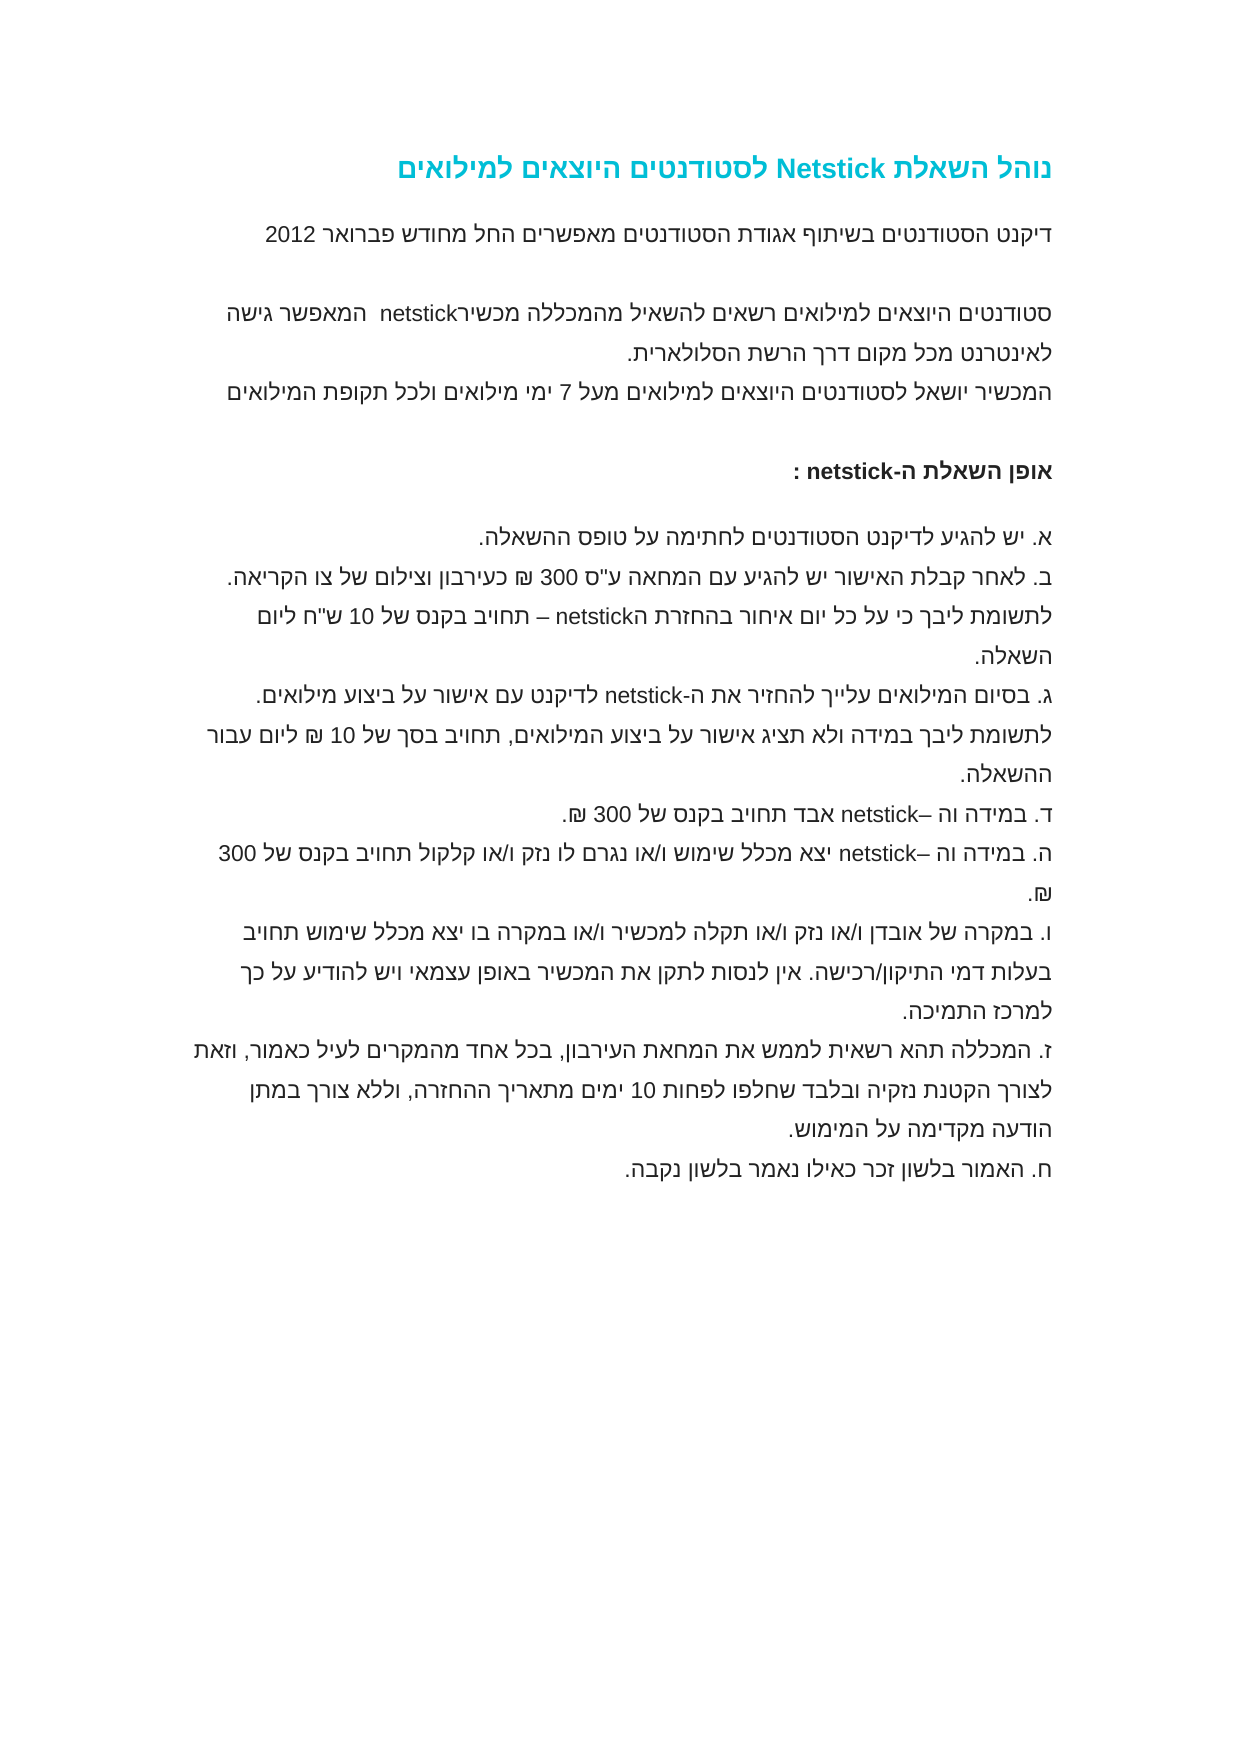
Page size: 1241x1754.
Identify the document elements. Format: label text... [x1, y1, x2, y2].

text דיקנט הסטודנטים בשיתוף אגודת הסטודנטים מאפשרים החל מחודש פברואר 2012 סטודנטים היוצאים למילואים רשאים להשאיל מהמכללה מכשירnetstick המאפשר גישה לאינטרנט מכל מקום דרך הרשת הסלולארית. המכשיר יושאל לסטודנטים היוצאים למילואים מעל 7 ימי מילואים ולכל תקופת המילואים אופן השאלת ה-netstick : א. יש להגיע לדיקנט הסטודנטים לחתימה על טופס ההשאלה. ב. לאחר קבלת האישור יש להגיע עם המחאה ע"ס 300 ₪ כעירבון וצילום של צו הקריאה. לתשומת ליבך כי על כל יום איחור בהחזרת הnetstick – תחויב בקנס של 10 ש"ח ליום השאלה. ג. בסיום המילואים עלייך להחזיר את ה-netstick לדיקנט עם אישור על ביצוע מילואים. לתשומת ליבך במידה ולא תציג אישור על ביצוע המילואים, תחויב בסך של 10 ₪ ליום עבור ההשאלה. ד. במידה וה –netstick אבד תחויב בקנס של 300 ₪. ה. במידה וה –netstick יצא מכלל שימוש ו/או נגרם לו נזק ו/או קלקול תחויב בקנס של 300 ₪. ו. במקרה של אובדן ו/או נזק ו/או תקלה למכשיר ו/או במקרה בו יצא מכלל שימוש תחויב בעלות דמי התיקון/רכישה. אין לנסות לתקן את המכשיר באופן עצמאי ויש להודיע על כך למרכז התמיכה. ז. המכללה תהא רשאית לממש את המחאת העירבון, בכל אחד מהמקרים לעיל כאמור, וזאת לצורך הקטנת נזקיה ובלבד שחלפו לפחות 10 ימים מתאריך ההחזרה, וללא צורך במתן הודעה מקדימה על המימוש. ח. האמור בלשון זכר כאילו נאמר בלשון נקבה. [187, 184, 1053, 1182]
text נוהל השאלת Netstick לסטודנטים היוצאים למילואים [187, 150, 1053, 184]
